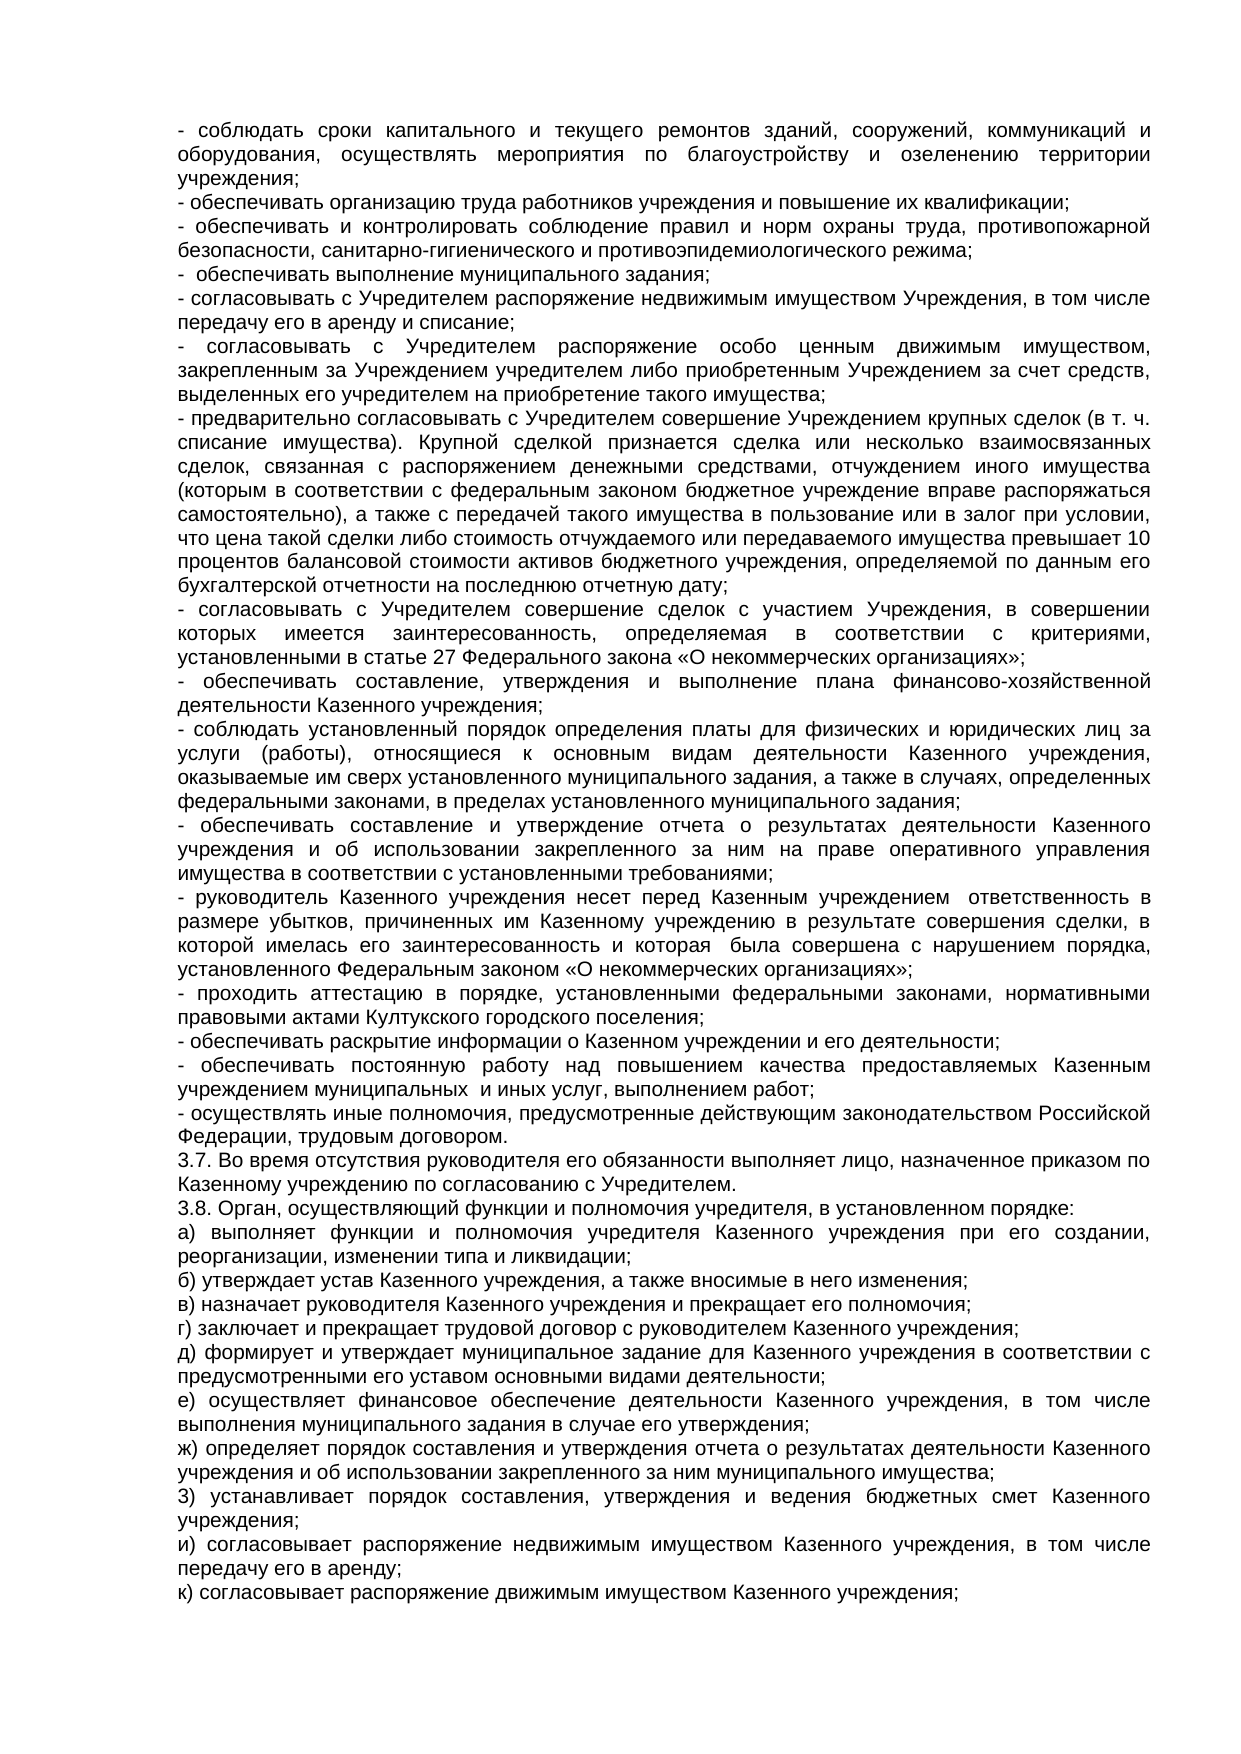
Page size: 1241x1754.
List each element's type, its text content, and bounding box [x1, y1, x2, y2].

text б) утверждает устав Казенного учреждения, а также вносимые в него изменения; [177, 1268, 1152, 1292]
text - проходить аттестацию в порядке, установленными федеральными законами, нормативными правовыми актами Култукского городского поселения; [177, 981, 1152, 1028]
text - обеспечивать составление и утверждение отчета о результатах деятельности Казенного учреждения и об использовании закрепленного за ним на праве оперативного управления имущества в соответствии с установленными требованиями; [177, 813, 1152, 885]
text - обеспечивать раскрытие информации о Казенном учреждении и его деятельности; [177, 1028, 1152, 1052]
text - соблюдать установленный порядок определения платы для физических и юридических лиц за услуги (работы), относящиеся к основным видам деятельности Казенного учреждения, оказываемые им сверх установленного муниципального задания, а также в случаях, определенных федеральными законами, в пределах установленного муниципального задания; [177, 717, 1152, 813]
text - обеспечивать составление, утверждения и выполнение плана финансово-хозяйственной деятельности Казенного учреждения; [177, 669, 1152, 717]
text 3) устанавливает порядок составления, утверждения и ведения бюджетных смет Казенного учреждения; [177, 1484, 1152, 1532]
text и) согласовывает распоряжение недвижимым имуществом Казенного учреждения, в том числе передачу его в аренду; [177, 1532, 1152, 1579]
text г) заключает и прекращает трудовой договор с руководителем Казенного учреждения; [177, 1316, 1152, 1340]
text к) согласовывает распоряжение движимым имуществом Казенного учреждения; [177, 1579, 1152, 1603]
text а) выполняет функции и полномочия учредителя Казенного учреждения при его создании, реорганизации, изменении типа и ликвидации; [177, 1220, 1152, 1268]
text - согласовывать с Учредителем совершение сделок с участием Учреждения, в совершении которых имеется заинтересованность, определяемая в соответствии с критериями, установленными в статье 27 Федерального закона «О некоммерческих организациях»; [177, 597, 1152, 669]
text - осуществлять иные полномочия, предусмотренные действующим законодательством Российской Федерации, трудовым договором. [177, 1100, 1152, 1148]
text - обеспечивать и контролировать соблюдение правил и норм охраны труда, противопожарной безопасности, санитарно-гигиенического и противоэпидемиологического режима; [177, 214, 1152, 262]
text ж) определяет порядок составления и утверждения отчета о результатах деятельности Казенного учреждения и об использовании закрепленного за ним муниципального имущества; [177, 1436, 1152, 1484]
text - обеспечивать выполнение муниципального задания; [177, 262, 1152, 286]
text - соблюдать сроки капитального и текущего ремонтов зданий, сооружений, коммуникаций и оборудования, осуществлять мероприятия по благоустройству и озеленению территории учреждения; [177, 118, 1152, 190]
text е) осуществляет финансовое обеспечение деятельности Казенного учреждения, в том числе выполнения муниципального задания в случае его утверждения; [177, 1388, 1152, 1436]
text - руководитель Казенного учреждения несет перед Казенным учреждением ответственность в размере убытков, причиненных им Казенному учреждению в результате совершения сделки, в которой имелась его заинтересованность и которая была совершена с нарушением порядка, установленного Федеральным законом «О некоммерческих организациях»; [177, 885, 1152, 981]
text - обеспечивать организацию труда работников учреждения и повышение их квалификации; [177, 190, 1152, 214]
text - предварительно согласовывать с Учредителем совершение Учреждением крупных сделок (в т. ч. списание имущества). Крупной сделкой признается сделка или несколько взаимосвязанных сделок, связанная с распоряжением денежными средствами, отчуждением иного имущества (которым в соответствии с федеральным законом бюджетное учреждение вправе распоряжаться самостоятельно), а также с передачей такого имущества в пользование или в залог при условии, что цена такой сделки либо стоимость отчуждаемого или передаваемого имущества превышает 10 процентов балансовой стоимости активов бюджетного учреждения, определяемой по данным его бухгалтерской отчетности на последнюю отчетную дату; [177, 406, 1152, 597]
text - обеспечивать постоянную работу над повышением качества предоставляемых Казенным учреждением муниципальных и иных услуг, выполнением работ; [177, 1052, 1152, 1100]
text 3.7. Во время отсутствия руководителя его обязанности выполняет лицо, назначенное приказом по Казенному учреждению по согласованию с Учредителем. [177, 1148, 1152, 1196]
text - согласовывать с Учредителем распоряжение особо ценным движимым имуществом, закрепленным за Учреждением учредителем либо приобретенным Учреждением за счет средств, выделенных его учредителем на приобретение такого имущества; [177, 334, 1152, 406]
text 3.8. Орган, осуществляющий функции и полномочия учредителя, в установленном порядке: [177, 1196, 1152, 1220]
text в) назначает руководителя Казенного учреждения и прекращает его полномочия; [177, 1292, 1152, 1316]
text д) формирует и утверждает муниципальное задание для Казенного учреждения в соответствии с предусмотренными его уставом основными видами деятельности; [177, 1340, 1152, 1388]
text - согласовывать с Учредителем распоряжение недвижимым имуществом Учреждения, в том числе передачу его в аренду и списание; [177, 286, 1152, 334]
